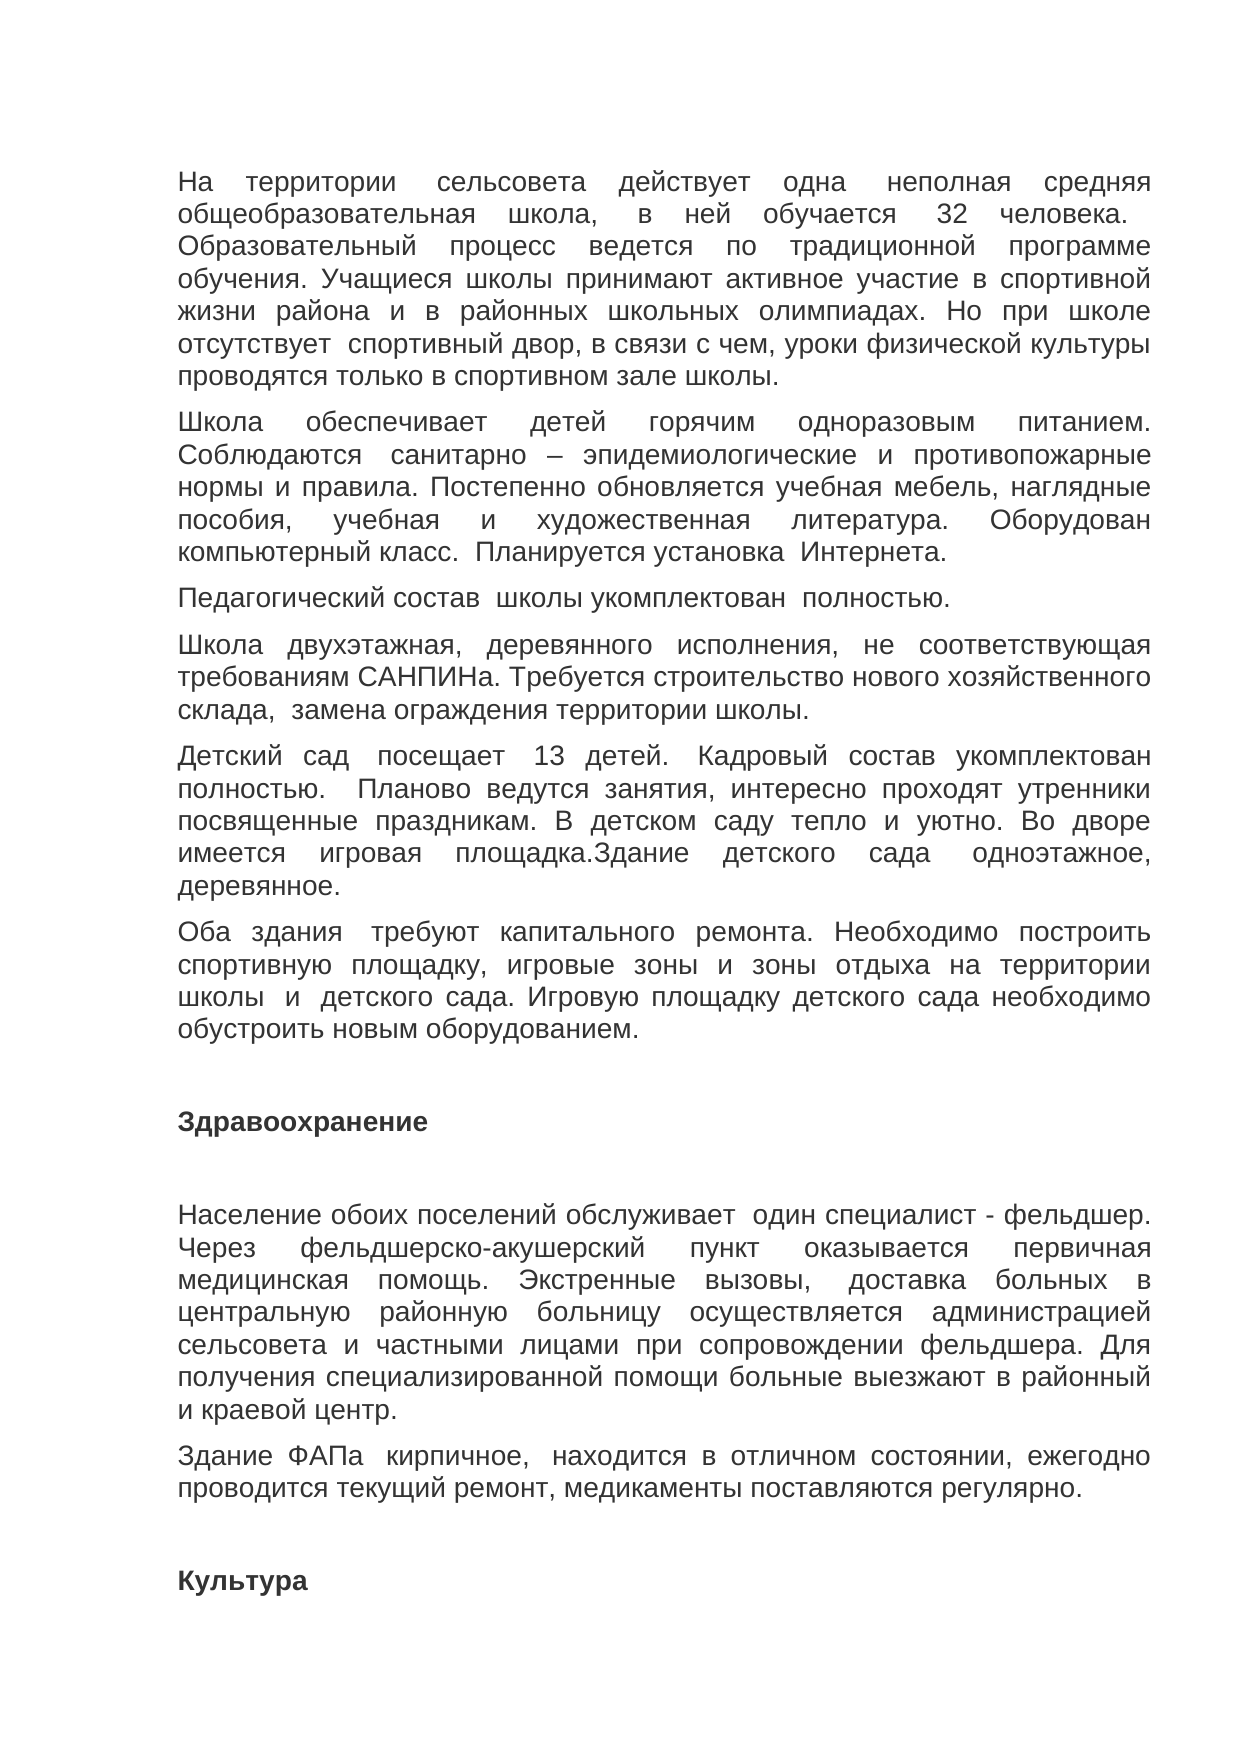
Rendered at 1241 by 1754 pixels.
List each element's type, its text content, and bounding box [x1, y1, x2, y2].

text Оба здания требуют капитального ремонта. Необходимо построить спортивную площадку, игровые зоны и зоны отдыха на территории школы и детского сада. Игровую площадку детского сада необходимо обустроить новым оборудованием. [177, 915, 1152, 1045]
text Школа обеспечивает детей горячим одноразовым питанием. Соблюдаются санитарно – эпидемиологические и противопожарные нормы и правила. Постепенно обновляется учебная мебель, наглядные пособия, учебная и художественная литература. Оборудован компьютерный класс. Планируется установка Интернета. [177, 405, 1152, 567]
text Здравоохранение [177, 1105, 1152, 1138]
text На территории сельсовета действует одна неполная средняя общеобразовательная школа, в ней обучается 32 человека. Образовательный процесс ведется по традиционной программе обучения. Учащиеся школы принимают активное участие в спортивной жизни района и в районных школьных олимпиадах. Но при школе отсутствует спортивный двор, в связи с чем, уроки физической культуры проводятся только в спортивном зале школы. [177, 164, 1152, 391]
text Детский сад посещает 13 детей. Кадровый состав укомплектован полностью. Планово ведутся занятия, интересно проходят утренники посвященные праздникам. В детском саду тепло и уютно. Во дворе имеется игровая площадка.Здание детского сада одноэтажное, деревянное. [177, 739, 1152, 901]
text Население обоих поселений обслуживает один специалист - фельдшер. Через фельдшерско-акушерский пункт оказывается первичная медицинская помощь. Экстренные вызовы, доставка больных в центральную районную больницу осуществляется администрацией сельсовета и частными лицами при сопровождении фельдшера. Для получения специализированной помощи больные выезжают в районный и краевой центр. [177, 1198, 1152, 1425]
text Школа двухэтажная, деревянного исполнения, не соответствующая требованиям САНПИНа. Требуется строительство нового хозяйственного склада, замена ограждения территории школы. [177, 628, 1152, 725]
text Здание ФАПа кирпичное, находится в отличном состоянии, ежегодно проводится текущий ремонт, медикаменты поставляются регулярно. [177, 1439, 1152, 1504]
text Педагогический состав школы укомплектован полностью. [177, 581, 1152, 614]
text Культура [177, 1564, 1152, 1597]
